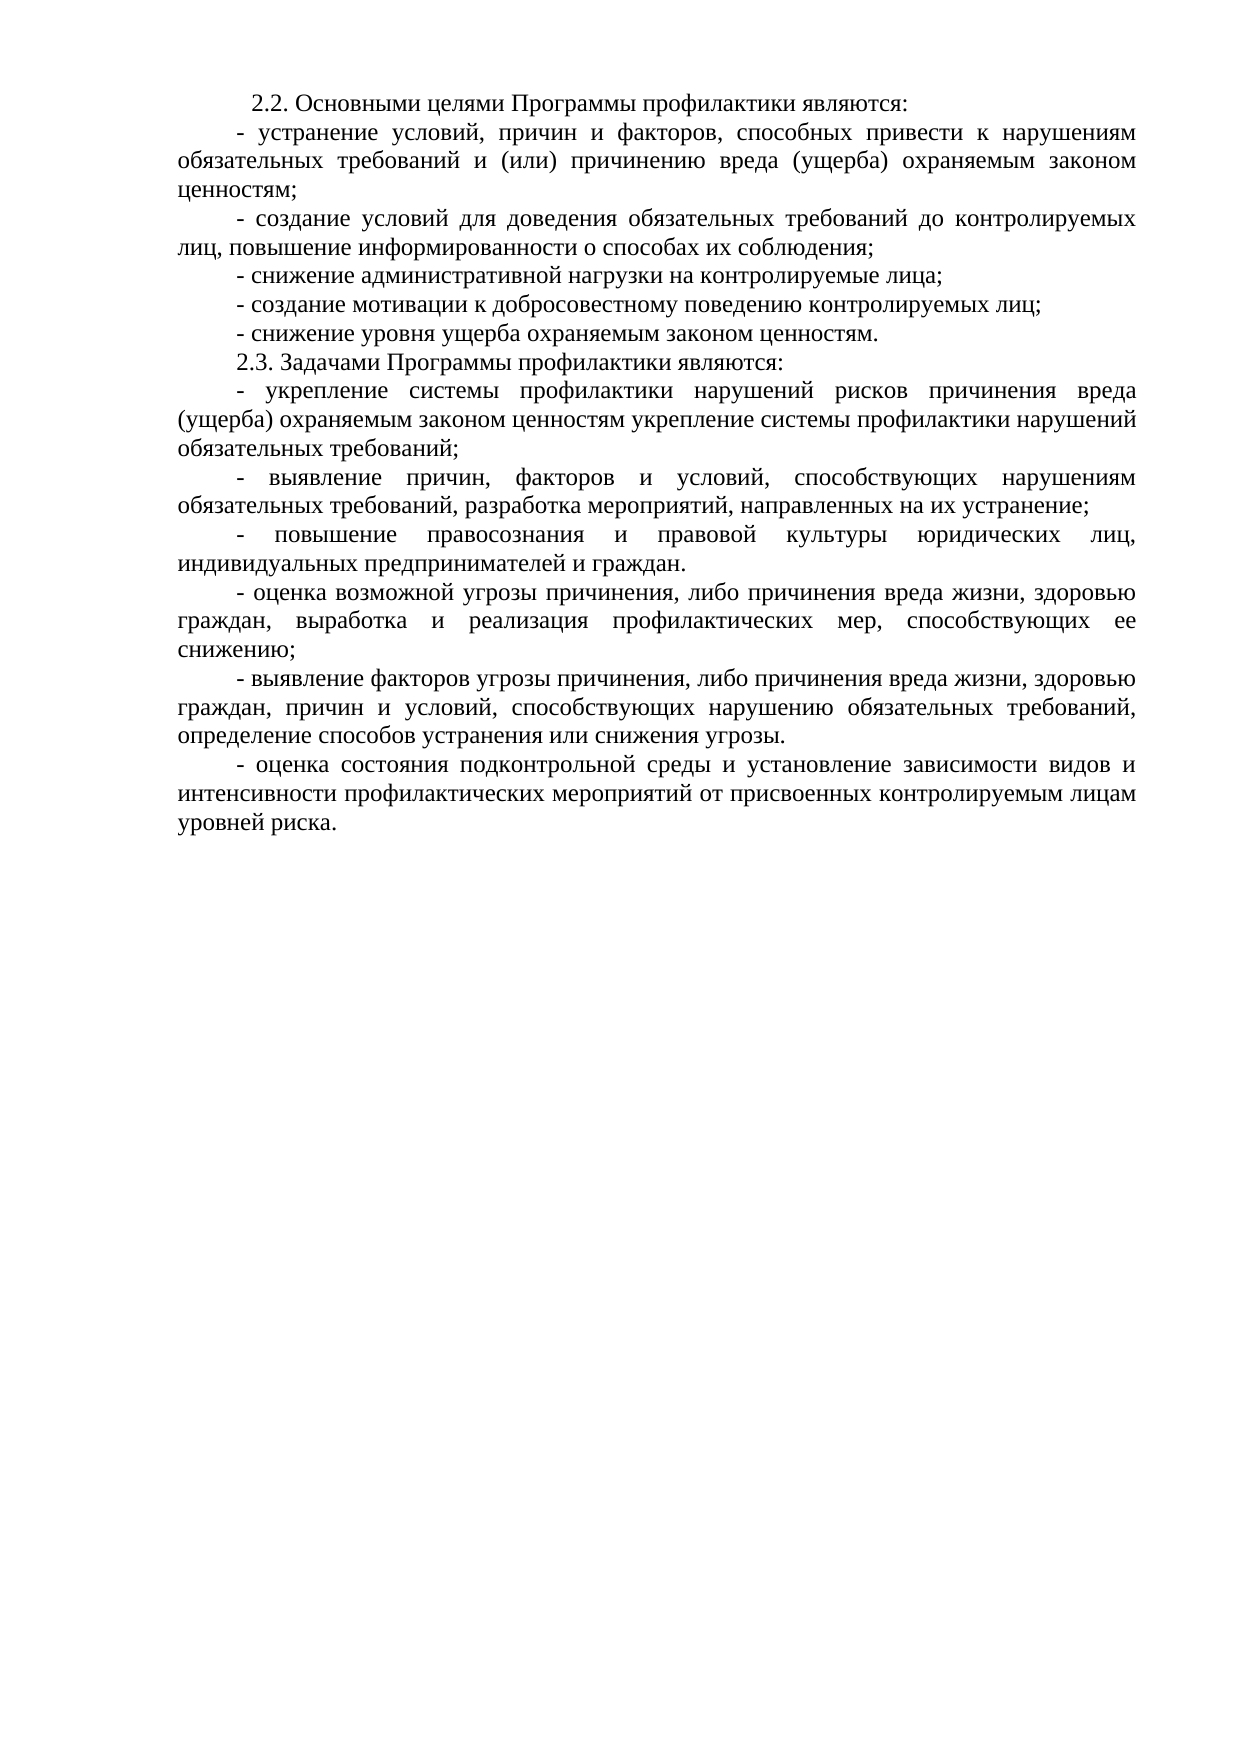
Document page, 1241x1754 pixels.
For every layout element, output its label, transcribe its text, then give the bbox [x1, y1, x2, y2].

text 2.3. Задачами Программы профилактики являются: [177, 347, 1137, 375]
text - снижение уровня ущерба охраняемым законом ценностям. [177, 318, 1137, 347]
text - укрепление системы профилактики нарушений рисков причинения вреда (ущерба) охраняемым законом ценностям укрепление системы профилактики нарушений обязательных требований; [177, 375, 1137, 462]
text - создание мотивации к добросовестному поведению контролируемых лиц; [177, 289, 1137, 318]
text - оценка возможной угрозы причинения, либо причинения вреда жизни, здоровью граждан, выработка и реализация профилактических мер, способствующих ее снижению; [177, 577, 1137, 663]
text - снижение административной нагрузки на контролируемые лица; [177, 260, 1137, 289]
text - оценка состояния подконтрольной среды и установление зависимости видов и интенсивности профилактических мероприятий от присвоенных контролируемым лицам уровней риска. [177, 749, 1137, 835]
text - устранение условий, причин и факторов, способных привести к нарушениям обязательных требований и (или) причинению вреда (ущерба) охраняемым законом ценностям; [177, 117, 1137, 203]
text - создание условий для доведения обязательных требований до контролируемых лиц, повышение информированности о способах их соблюдения; [177, 203, 1137, 260]
text - повышение правосознания и правовой культуры юридических лиц, индивидуальных предпринимателей и граждан. [177, 519, 1137, 577]
text 2.2. Основными целями Программы профилактики являются: [177, 88, 1137, 117]
text - выявление факторов угрозы причинения, либо причинения вреда жизни, здоровью граждан, причин и условий, способствующих нарушению обязательных требований, определение способов устранения или снижения угрозы. [177, 663, 1137, 749]
text - выявление причин, факторов и условий, способствующих нарушениям обязательных требований, разработка мероприятий, направленных на их устранение; [177, 462, 1137, 519]
